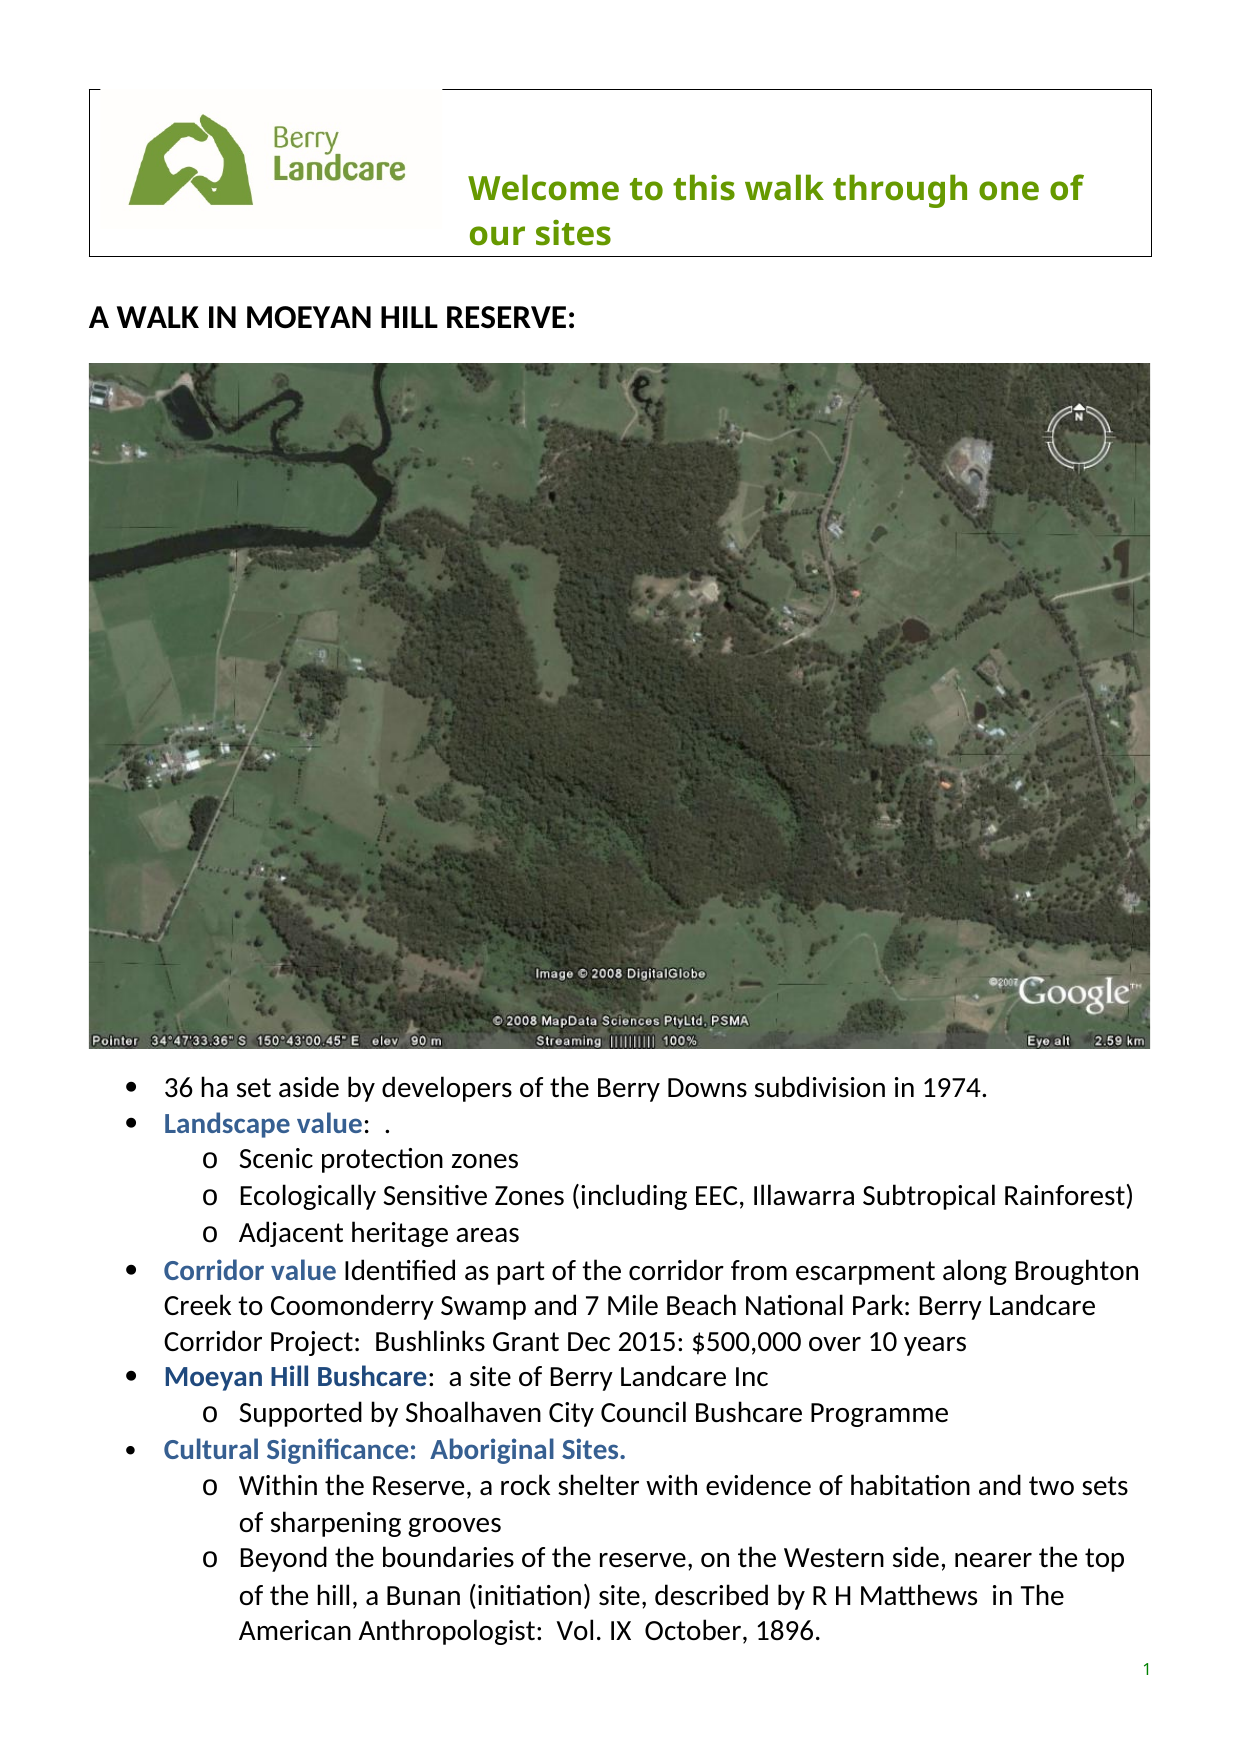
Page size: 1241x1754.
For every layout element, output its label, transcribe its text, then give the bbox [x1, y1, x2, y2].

picture [88, 363, 1150, 1049]
list Corridor value Identified as part of the corridor from escarpment along Broughton Creek to Coomonderry Swamp and 7 Mile Beach National Park: Berry Landcare Corridor Project: Bushlinks Grant Dec 2015: $500,000 over 10 years [126, 1252, 1152, 1358]
picture [100, 89, 443, 229]
text A WALK IN MOEYAN HILL RESERVE: [89, 296, 1152, 337]
list Beyond the boundaries of the reserve, on the Western side, nearer the top of the hill, a Bunan (initiation) site, described by R H Matthews in The American Anthropologist: Vol. IX October, 1896. [201, 1539, 1152, 1648]
list Ecologically Sensitive Zones (including EEC, Illawarra Subtropical Rainforest) [201, 1177, 1152, 1214]
list 36 ha set aside by developers of the Berry Downs subdivision in 1974. [126, 1069, 1152, 1105]
list Within the Reserve, a rock shelter with evidence of habitation and two sets of sharpening grooves [201, 1467, 1152, 1539]
list Adjacent heritage areas [201, 1214, 1152, 1252]
list Scenic protection zones [201, 1140, 1152, 1177]
list Cultural Significance: Aboriginal Sites. [126, 1431, 1152, 1467]
table_header Welcome to this walk through one of our sites [457, 90, 1151, 256]
list Supported by Shoalhaven City Council Bushcare Programme [201, 1394, 1152, 1431]
list Landscape value: . [126, 1105, 1152, 1140]
table_header [90, 90, 457, 256]
list Moeyan Hill Bushcare: a site of Berry Landcare Inc [126, 1358, 1152, 1394]
